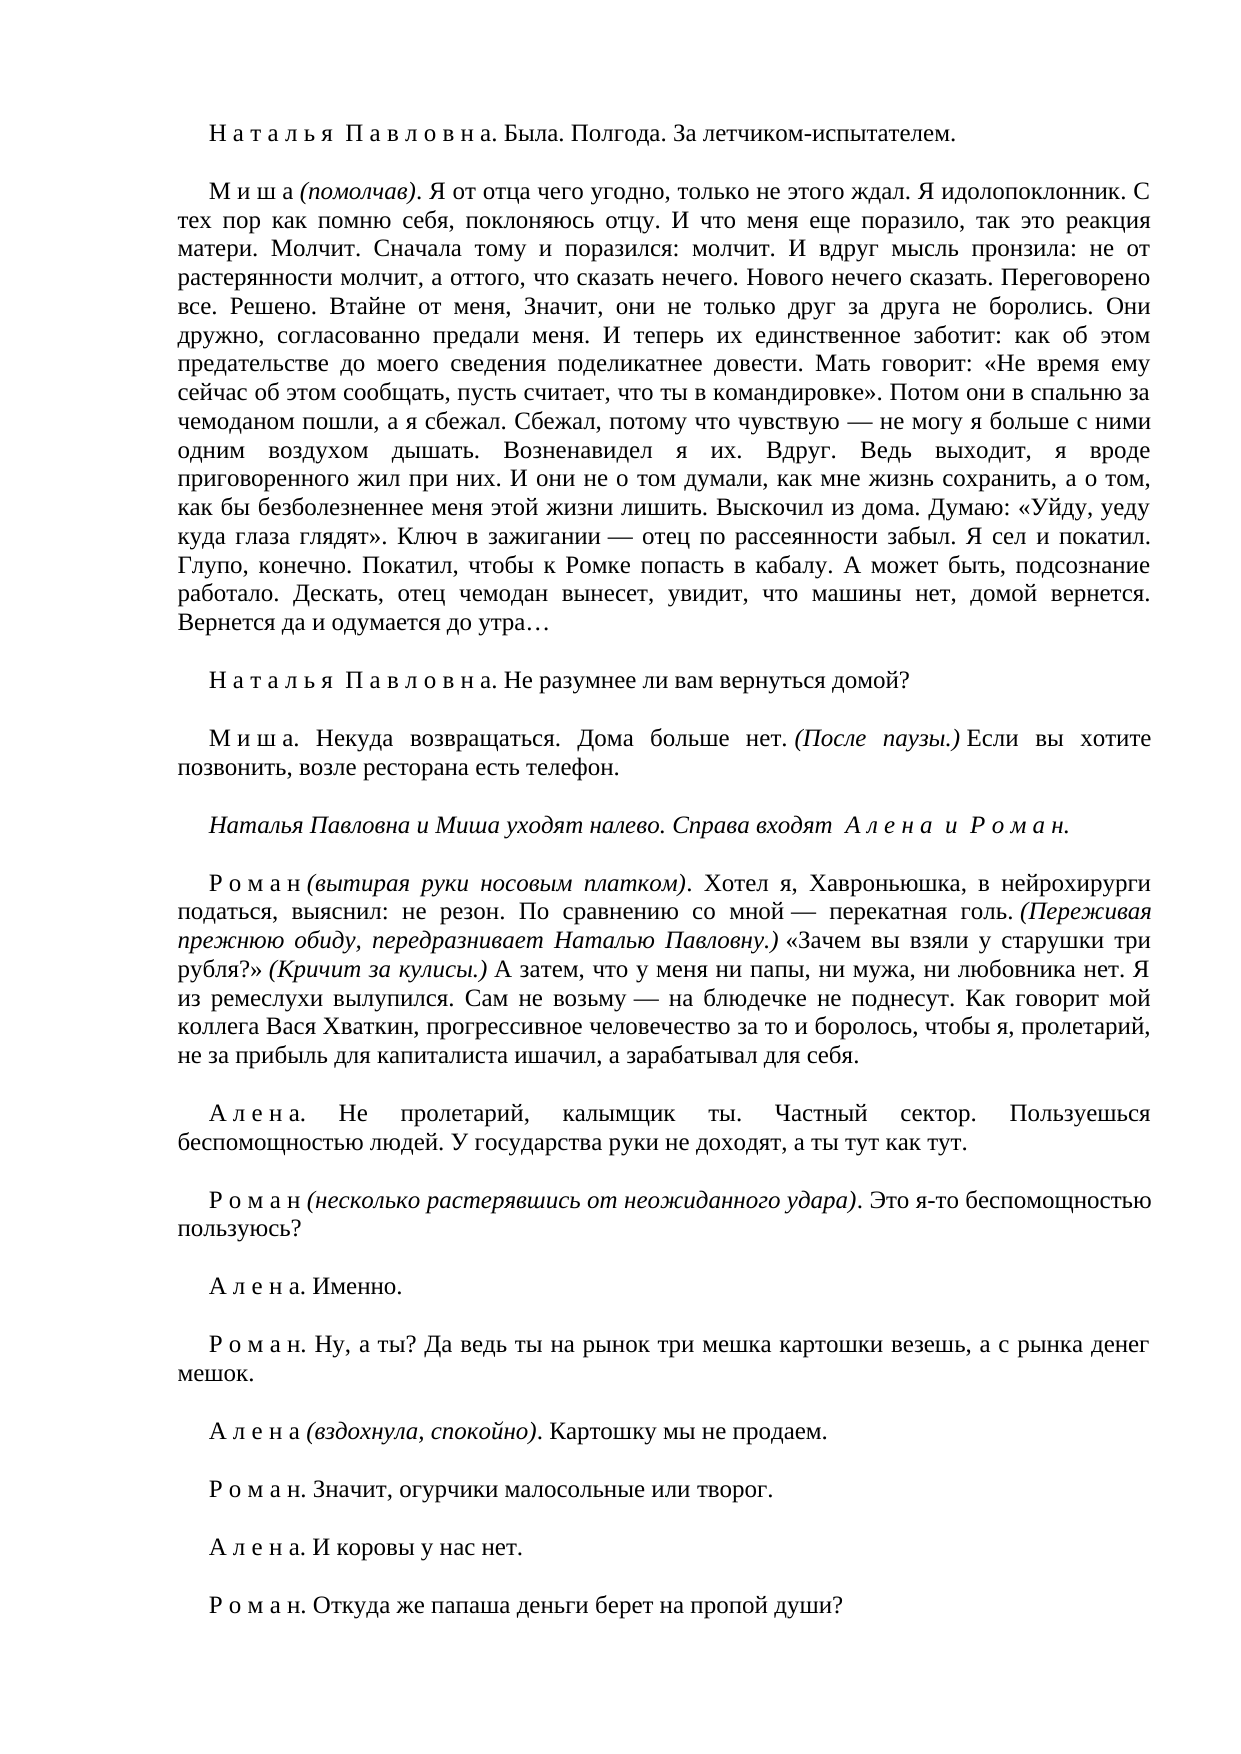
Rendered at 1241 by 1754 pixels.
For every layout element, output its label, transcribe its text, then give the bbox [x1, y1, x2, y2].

text Р о м а н (вытирая руки носовым платком). Хотел я, Хавроньюшка, в нейрохирурги податься, выяснил: не резон. По сравнению со мной — перекатная голь. (Переживая прежнюю обиду, передразнивает Наталью Павловну.) «Зачем вы взяли у старушки три рубля?» (Кричит за кулисы.) А затем, что у меня ни папы, ни мужа, ни любовника нет. Я из ремеслухи вылупился. Сам не возьму — на блюдечке не поднесут. Как говорит мой коллега Вася Хваткин, прогрессивное человечество за то и боролось, чтобы я, пролетарий, не за прибыль для капиталиста ишачил, а зарабатывал для себя. [177, 868, 1152, 1069]
text А л е н а. И коровы у нас нет. [177, 1532, 1152, 1561]
text М и ш а. Некуда возвращаться. Дома больше нет. (После паузы.) Если вы хотите позвонить, возле ресторана есть телефон. [177, 723, 1152, 781]
text Р о м а н. Откуда же папаша деньги берет на пропой души? [177, 1590, 1152, 1618]
text М и ш а (помолчав). Я от отца чего угодно, только не этого ждал. Я идолопоклонник. С тех пор как помню себя, поклоняюсь отцу. И что меня еще поразило, так это реакция матери. Молчит. Сначала тому и поразился: молчит. И вдруг мысль пронзила: не от растерянности молчит, а оттого, что сказать нечего. Нового нечего сказать. Переговорено все. Решено. Втайне от меня, Значит, они не только друг за друга не боролись. Они дружно, согласованно предали меня. И теперь их единственное заботит: как об этом предательстве до моего сведения поделикатнее довести. Мать говорит: «Не время ему сейчас об этом сообщать, пусть считает, что ты в командировке». Потом они в спальню за чемоданом пошли, а я сбежал. Сбежал, потому что чувствую — не могу я больше с ними одним воздухом дышать. Возненавидел я их. Вдруг. Ведь выходит, я вроде приговоренного жил при них. И они не о том думали, как мне жизнь сохранить, а о том, как бы безболезненнее меня этой жизни лишить. Выскочил из дома. Думаю: «Уйду, уеду куда глаза глядят». Ключ в зажигании — отец по рассеянности забыл. Я сел и покатил. Глупо, конечно. Покатил, чтобы к Ромке попасть в кабалу. А может быть, подсознание работало. Дескать, отец чемодан вынесет, увидит, что машины нет, домой вернется. Вернется да и одумается до утра… [177, 176, 1152, 636]
text Наталья Павловна и Миша уходят налево. Справа входят А л е н а и Р о м а н. [177, 810, 1152, 838]
text А л е н а. Не пролетарий, калымщик ты. Частный сектор. Пользуешься беспомощностью людей. У государства руки не доходят, а ты тут как тут. [177, 1098, 1152, 1156]
text Р о м а н. Ну, а ты? Да ведь ты на рынок три мешка картошки везешь, а с рынка денег мешок. [177, 1329, 1152, 1387]
text Н а т а л ь я П а в л о в н а. Была. Полгода. За летчиком-испытателем. [177, 118, 1152, 147]
text Н а т а л ь я П а в л о в н а. Не разумнее ли вам вернуться домой? [177, 665, 1152, 694]
text А л е н а (вздохнула, спокойно). Картошку мы не продаем. [177, 1416, 1152, 1445]
text Р о м а н (несколько растерявшись от неожиданного удара). Это я-то беспомощностью пользуюсь? [177, 1185, 1152, 1242]
text Р о м а н. Значит, огурчики малосольные или творог. [177, 1474, 1152, 1503]
text А л е н а. Именно. [177, 1271, 1152, 1300]
